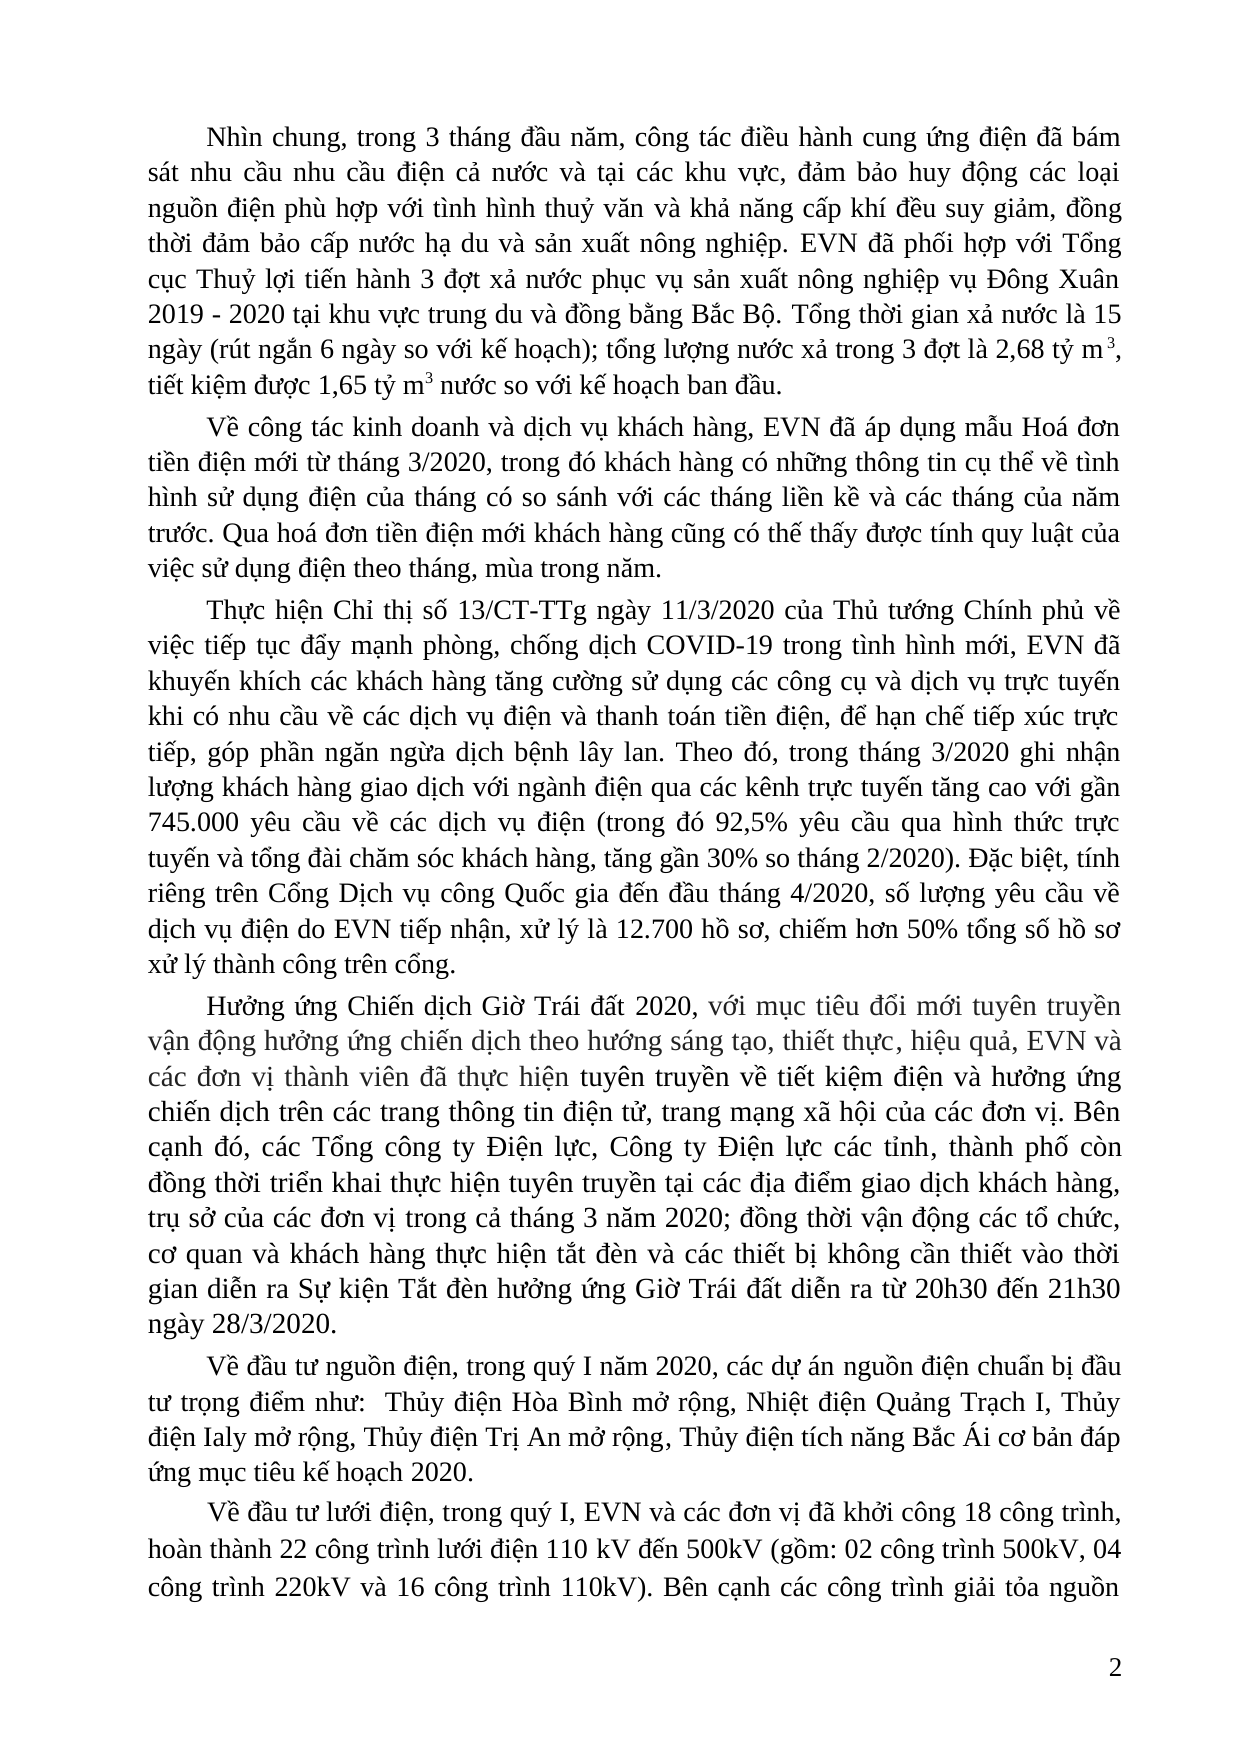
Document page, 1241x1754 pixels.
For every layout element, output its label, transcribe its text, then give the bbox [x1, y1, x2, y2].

text Thực hiện Chỉ thị số 13/CT-TTg ngày 11/3/2020 của Thủ tướng Chính phủ về việc tiếp tục đẩy mạnh phòng, chống dịch COVID-19 trong tình hình mới, EVN đã khuyến khích các khách hàng tăng cường sử dụng các công cụ và dịch vụ trực tuyến khi có nhu cầu về các dịch vụ điện và thanh toán tiền điện, để hạn chế tiếp xúc trực tiếp, góp phần ngăn ngừa dịch bệnh lây lan. Theo đó, trong tháng 3/2020 ghi nhận lượng khách hàng giao dịch với ngành điện qua các kênh trực tuyến tăng cao với gần 745.000 yêu cầu về các dịch vụ điện (trong đó 92,5% yêu cầu qua hình thức trực tuyến và tổng đài chăm sóc khách hàng, tăng gần 30% so tháng 2/2020). Đặc biệt, tính riêng trên Cổng Dịch vụ công Quốc gia đến đầu tháng 4/2020, số lượng yêu cầu về dịch vụ điện do EVN tiếp nhận, xử lý là 12.700 hồ sơ, chiếm hơn 50% tổng số hồ sơ xử lý thành công trên cổng. [148, 591, 1122, 981]
text Hưởng ứng Chiến dịch Giờ Trái đất 2020, với mục tiêu đổi mới tuyên truyền vận động hưởng ứng chiến dịch theo hướng sáng tạo, thiết thực, hiệu quả, EVN và các đơn vị thành viên đã thực hiện tuyên truyền về tiết kiệm điện và hưởng ứng chiến dịch trên các trang thông tin điện tử, trang mạng xã hội của các đơn vị. Bên cạnh đó, các Tổng công ty Điện lực, Công ty Điện lực các tỉnh, thành phố còn đồng thời triển khai thực hiện tuyên truyền tại các địa điểm giao dịch khách hàng, trụ sở của các đơn vị trong cả tháng 3 năm 2020; đồng thời vận động các tổ chức, cơ quan và khách hàng thực hiện tắt đèn và các thiết bị không cần thiết vào thời gian diễn ra Sự kiện Tắt đèn hưởng ứng Giờ Trái đất diễn ra từ 20h30 đến 21h30 ngày 28/3/2020. [148, 987, 1122, 1341]
text Về đầu tư nguồn điện, trong quý I năm 2020, các dự án nguồn điện chuẩn bị đầu tư trọng điểm như: Thủy điện Hòa Bình mở rộng, Nhiệt điện Quảng Trạch I, Thủy điện Ialy mở rộng, Thủy điện Trị An mở rộng, Thủy điện tích năng Bắc Ái cơ bản đáp ứng mục tiêu kế hoạch 2020. [148, 1347, 1122, 1489]
text Về công tác kinh doanh và dịch vụ khách hàng, EVN đã áp dụng mẫu Hoá đơn tiền điện mới từ tháng 3/2020, trong đó khách hàng có những thông tin cụ thể về tình hình sử dụng điện của tháng có so sánh với các tháng liền kề và các tháng của năm trước. Qua hoá đơn tiền điện mới khách hàng cũng có thế thấy được tính quy luật của việc sử dụng điện theo tháng, mùa trong năm. [148, 408, 1122, 585]
text Nhìn chung, trong 3 tháng đầu năm, công tác điều hành cung ứng điện đã bám sát nhu cầu nhu cầu điện cả nước và tại các khu vực, đảm bảo huy động các loại nguồn điện phù hợp với tình hình thuỷ văn và khả năng cấp khí đều suy giảm, đồng thời đảm bảo cấp nước hạ du và sản xuất nông nghiệp. EVN đã phối hợp với Tổng cục Thuỷ lợi tiến hành 3 đợt xả nước phục vụ sản xuất nông nghiệp vụ Đông Xuân 2019 - 2020 tại khu vực trung du và đồng bằng Bắc Bộ. Tổng thời gian xả nước là 15 ngày (rút ngắn 6 ngày so với kế hoạch); tổng lượng nước xả trong 3 đợt là 2,68 tỷ m3, tiết kiệm được 1,65 tỷ m3 nước so với kế hoạch ban đầu. [148, 118, 1122, 401]
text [148, 1495, 1122, 1602]
